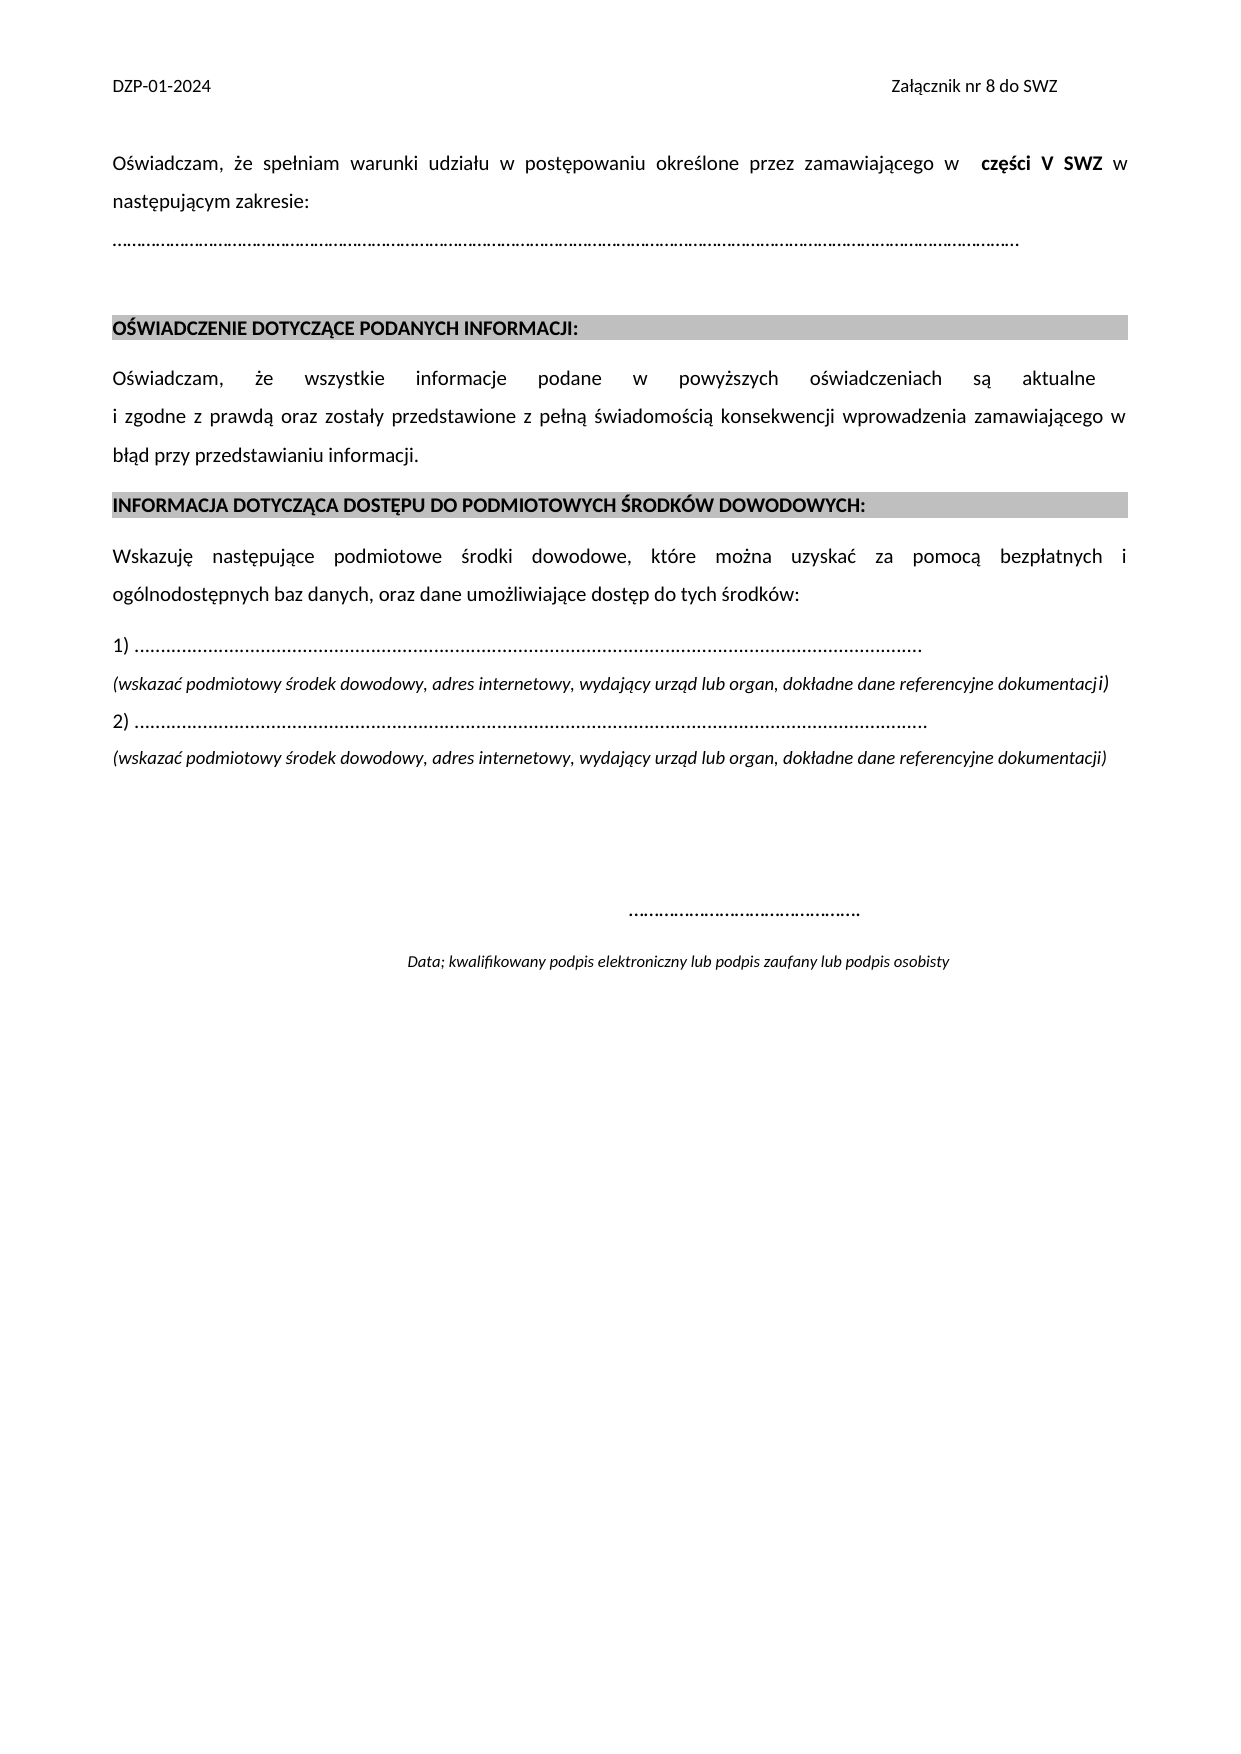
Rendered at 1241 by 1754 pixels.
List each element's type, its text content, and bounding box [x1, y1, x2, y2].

text (wskazać podmiotowy środek dowodowy, adres internetowy, wydający urząd lub organ, dokładne dane referencyjne dokumentacji) [112, 746, 1128, 769]
text (wskazać podmiotowy środek dowodowy, adres internetowy, wydający urząd lub organ, dokładne dane referencyjne dokumentacji) [112, 670, 1128, 695]
text Data; kwalifikowany podpis elektroniczny lub podpis zaufany lub podpis osobisty [112, 952, 1128, 972]
text Oświadczam, że wszystkie informacje podane w powyższych oświadczeniach są aktualne i zgodne z prawdą oraz zostały przedstawione z pełną świadomością konsekwencji wprowadzenia zamawiającego w błąd przy przedstawianiu informacji. [112, 366, 1128, 467]
text ………………………………………. [112, 895, 1128, 922]
text 2) ....................................................................................................................................................... [112, 708, 1128, 733]
text Oświadczam, że spełniam warunki udziału w postępowaniu określone przez zamawiającego w części V SWZ w następującym zakresie: ……………………………………………………………………………………………………………………………………………………………………… [112, 150, 1128, 252]
text OŚWIADCZENIE DOTYCZĄCE PODANYCH INFORMACJI: [112, 315, 1128, 340]
text INFORMACJA DOTYCZĄCA DOSTĘPU DO PODMIOTOWYCH ŚRODKÓW DOWODOWYCH: [112, 492, 1128, 518]
text Wskazuję następujące podmiotowe środki dowodowe, które można uzyskać za pomocą bezpłatnych i ogólnodostępnych baz danych, oraz dane umożliwiające dostęp do tych środków: [112, 543, 1128, 607]
text 1) ...................................................................................................................................................... [112, 632, 1128, 657]
